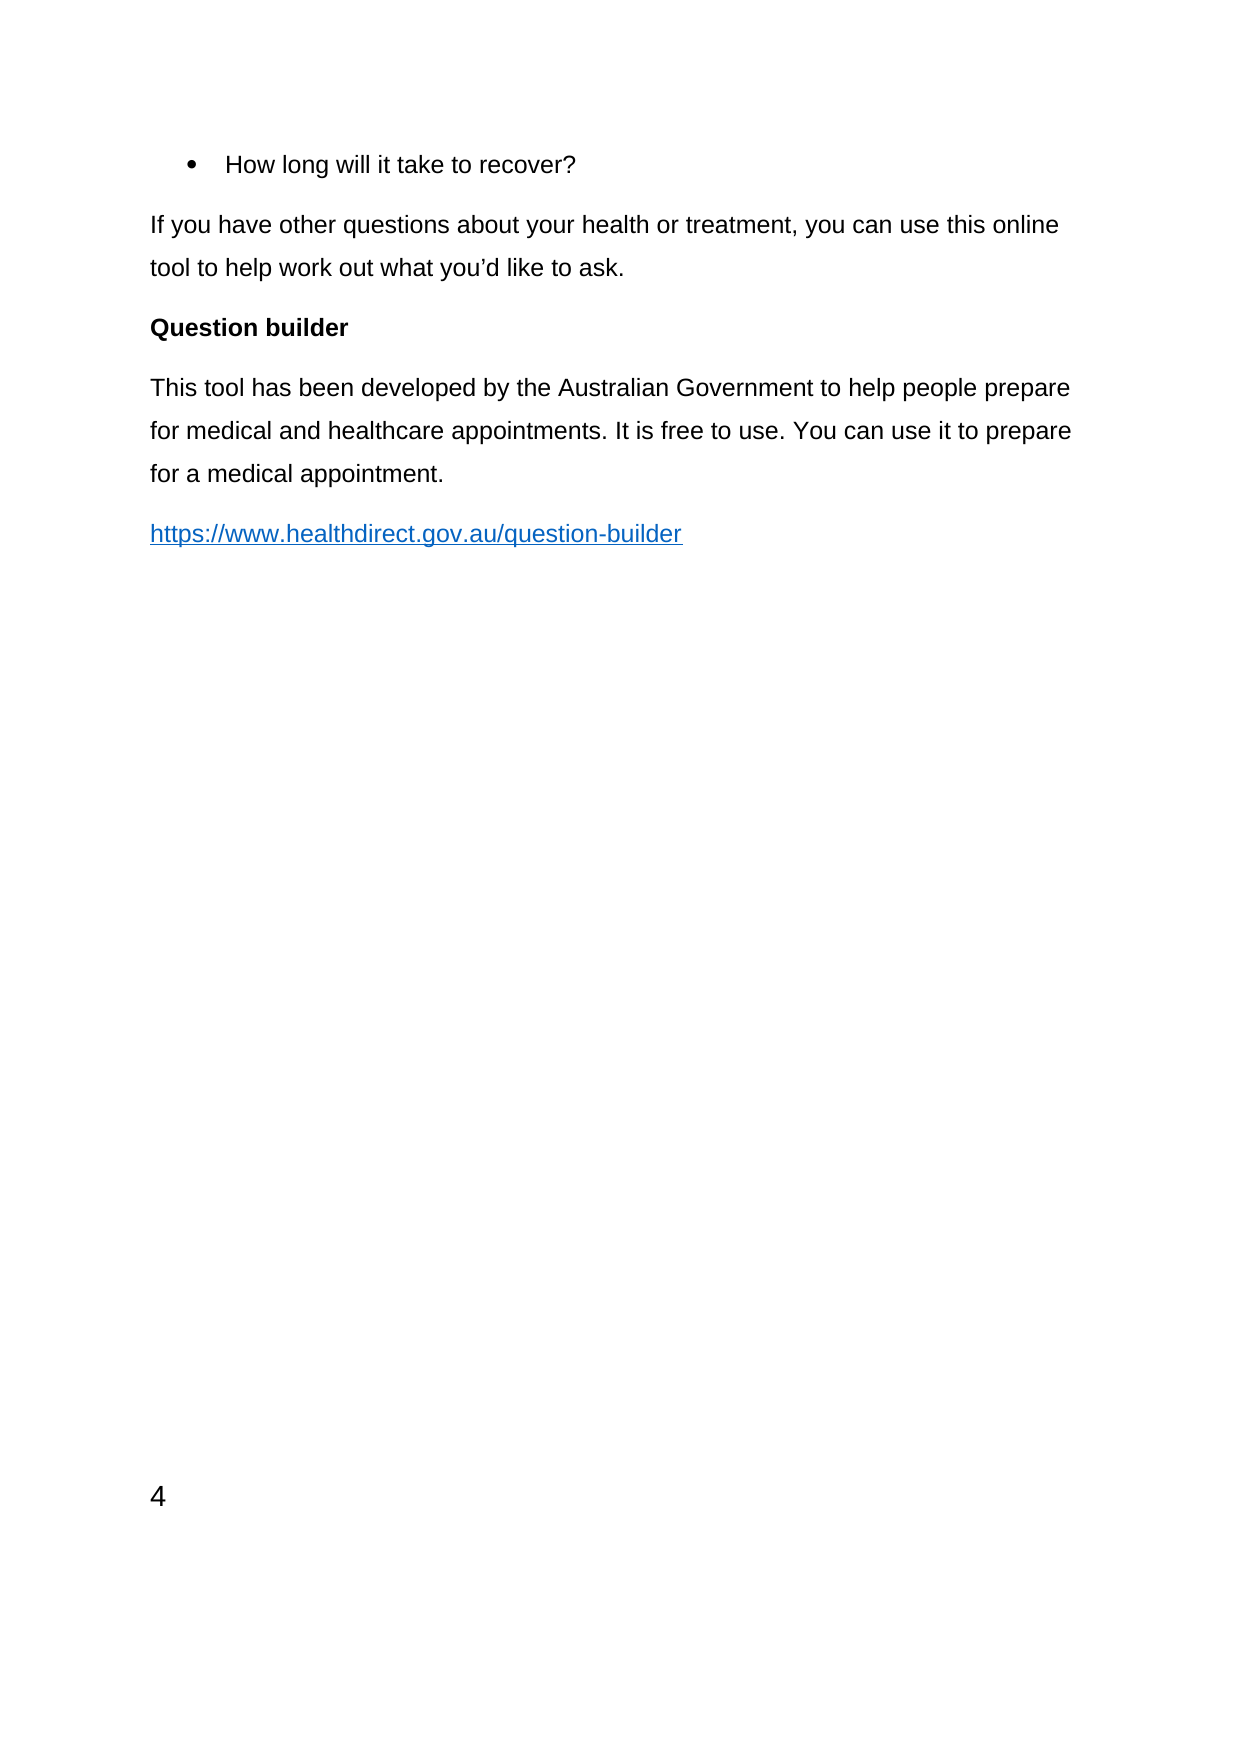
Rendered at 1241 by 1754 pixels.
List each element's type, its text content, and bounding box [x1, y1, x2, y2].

text This tool has been developed by the Australian Government to help people prepare for medical and healthcare appointments. It is free to use. You can use it to prepare for a medical appointment. [150, 373, 1090, 488]
list How long will it take to recover? [187, 150, 1090, 179]
text If you have other questions about your health or treatment, you can use this online tool to help work out what you’d like to ask. [150, 210, 1090, 282]
text https://www.healthdirect.gov.au/question-builder [150, 519, 1090, 547]
text Question builder [150, 313, 1090, 342]
